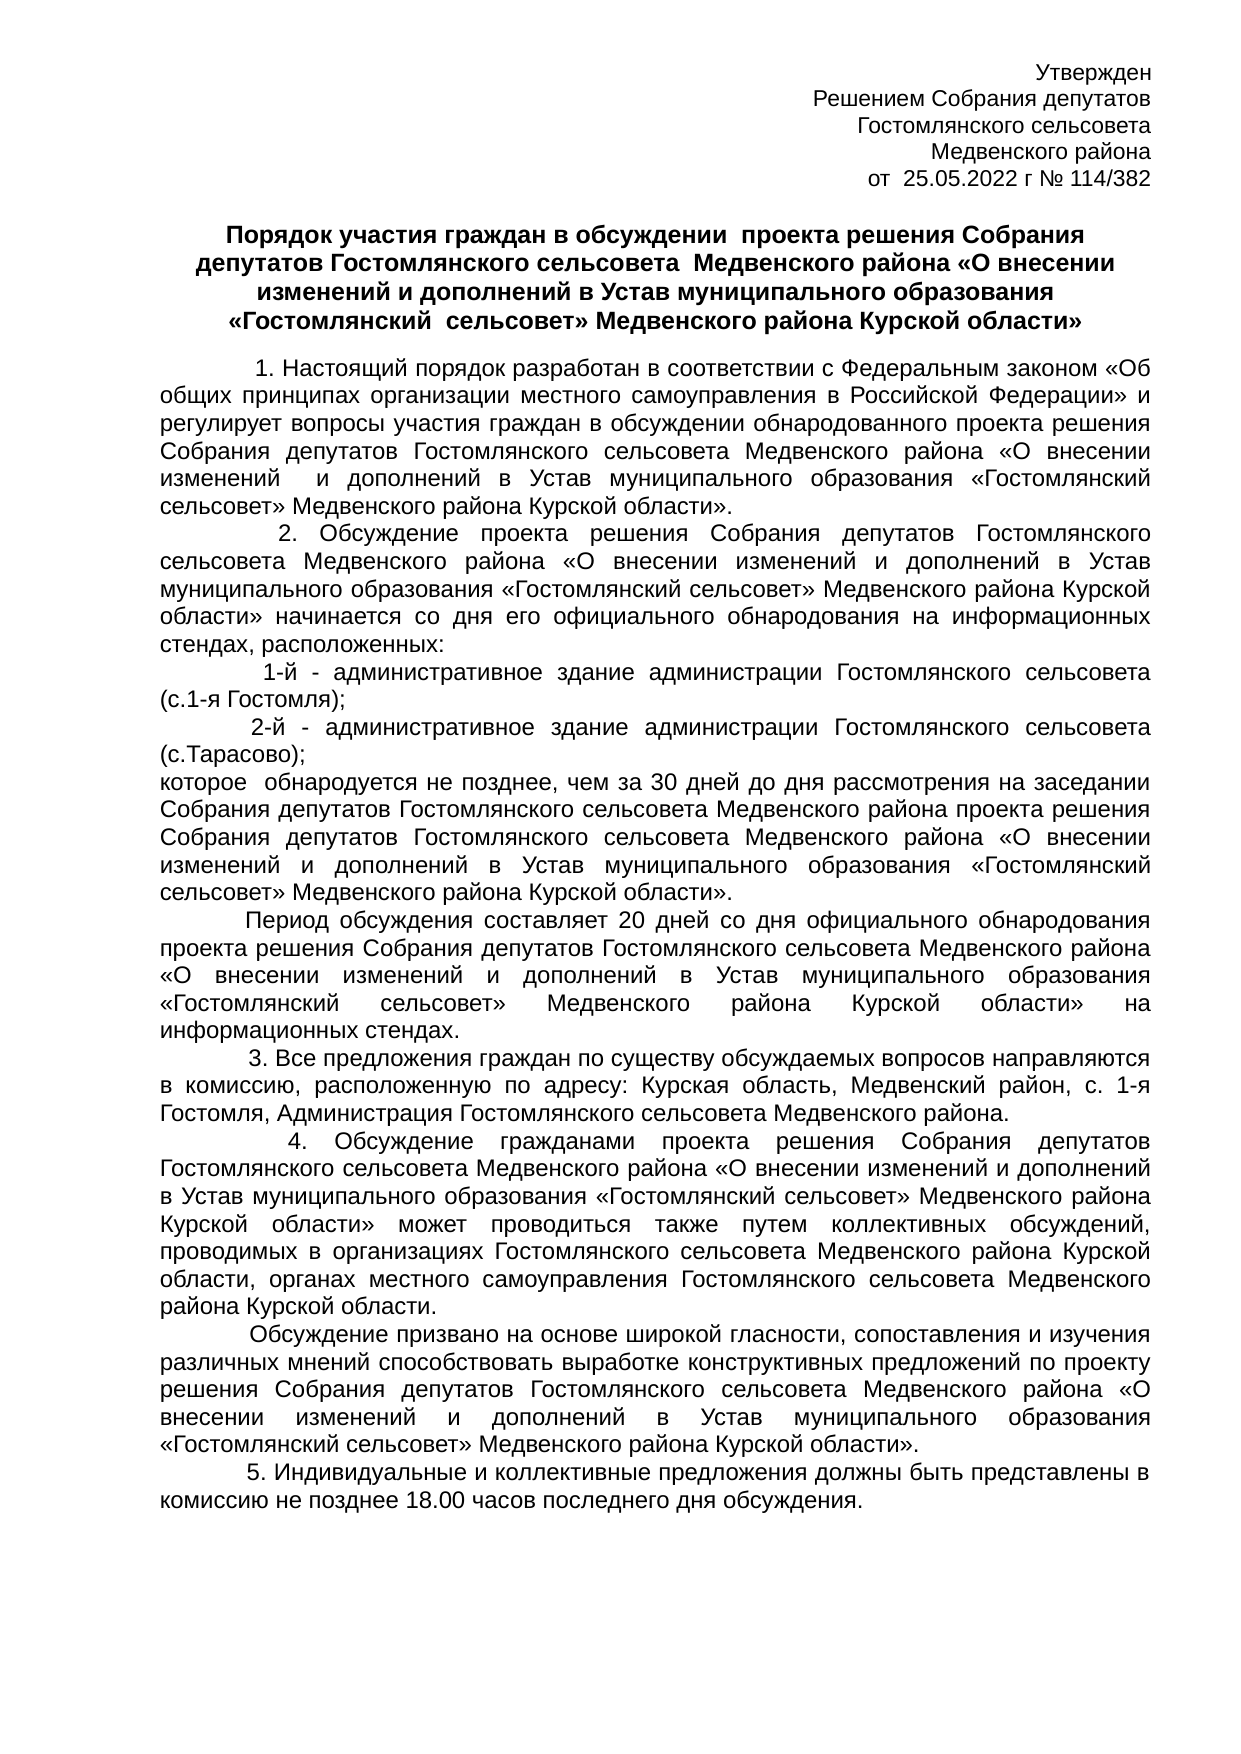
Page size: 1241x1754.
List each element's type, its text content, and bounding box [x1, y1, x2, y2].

text 2-й - административное здание администрации Гостомлянского сельсовета (с.Тарасово); [159, 713, 1152, 768]
text 5. Индивидуальные и коллективные предложения должны быть представлены в комиссию не позднее 18.00 часов последнего дня обсуждения. [159, 1458, 1152, 1513]
text 3. Все предложения граждан по существу обсуждаемых вопросов направляются в комиссию, расположенную по адресу: Курская область, Медвенский район, с. 1-я Гостомля, Администрация Гостомлянского сельсовета Медвенского района. [159, 1044, 1152, 1127]
text от 25.05.2022 г № 114/382 [159, 164, 1152, 191]
text Период обсуждения составляет 20 дней со дня официального обнародования проекта решения Собрания депутатов Гостомлянского сельсовета Медвенского района «О внесении изменений и дополнений в Устав муниципального образования «Гостомлянский сельсовет» Медвенского района Курской области» на информационных стендах. [159, 906, 1152, 1044]
text которое обнародуется не позднее, чем за 30 дней до дня рассмотрения на заседании Собрания депутатов Гостомлянского сельсовета Медвенского района проекта решения Собрания депутатов Гостомлянского сельсовета Медвенского района «О внесении изменений и дополнений в Устав муниципального образования «Гостомлянский сельсовет» Медвенского района Курской области». [159, 768, 1152, 906]
text 2. Обсуждение проекта решения Собрания депутатов Гостомлянского сельсовета Медвенского района «О внесении изменений и дополнений в Устав муниципального образования «Гостомлянский сельсовет» Медвенского района Курской области» начинается со дня его официального обнародования на информационных стендах, расположенных: [159, 519, 1152, 657]
text Гостомлянского сельсовета [159, 112, 1152, 138]
text Порядок участия граждан в обсуждении проекта решения Собрания депутатов Гостомлянского сельсовета Медвенского района «О внесении изменений и дополнений в Устав муниципального образования «Гостомлянский сельсовет» Медвенского района Курской области» [159, 219, 1152, 334]
text Медвенского района [159, 138, 1152, 164]
text Обсуждение призвано на основе широкой гласности, сопоставления и изучения различных мнений способствовать выработке конструктивных предложений по проекту решения Собрания депутатов Гостомлянского сельсовета Медвенского района «О внесении изменений и дополнений в Устав муниципального образования «Гостомлянский сельсовет» Медвенского района Курской области». [159, 1320, 1152, 1458]
text Решением Собрания депутатов [159, 85, 1152, 112]
text 1. Настоящий порядок разработан в соответствии с Федеральным законом «Об общих принципах организации местного самоуправления в Российской Федерации» и регулирует вопросы участия граждан в обсуждении обнародованного проекта решения Собрания депутатов Гостомлянского сельсовета Медвенского района «О внесении изменений и дополнений в Устав муниципального образования «Гостомлянский сельсовет» Медвенского района Курской области». [159, 354, 1152, 519]
text 4. Обсуждение гражданами проекта решения Собрания депутатов Гостомлянского сельсовета Медвенского района «О внесении изменений и дополнений в Устав муниципального образования «Гостомлянский сельсовет» Медвенского района Курской области» может проводиться также путем коллективных обсуждений, проводимых в организациях Гостомлянского сельсовета Медвенского района Курской области, органах местного самоуправления Гостомлянского сельсовета Медвенского района Курской области. [159, 1127, 1152, 1320]
text Утвержден [159, 59, 1152, 85]
text 1-й - административное здание администрации Гостомлянского сельсовета (с.1-я Гостомля); [159, 657, 1152, 713]
